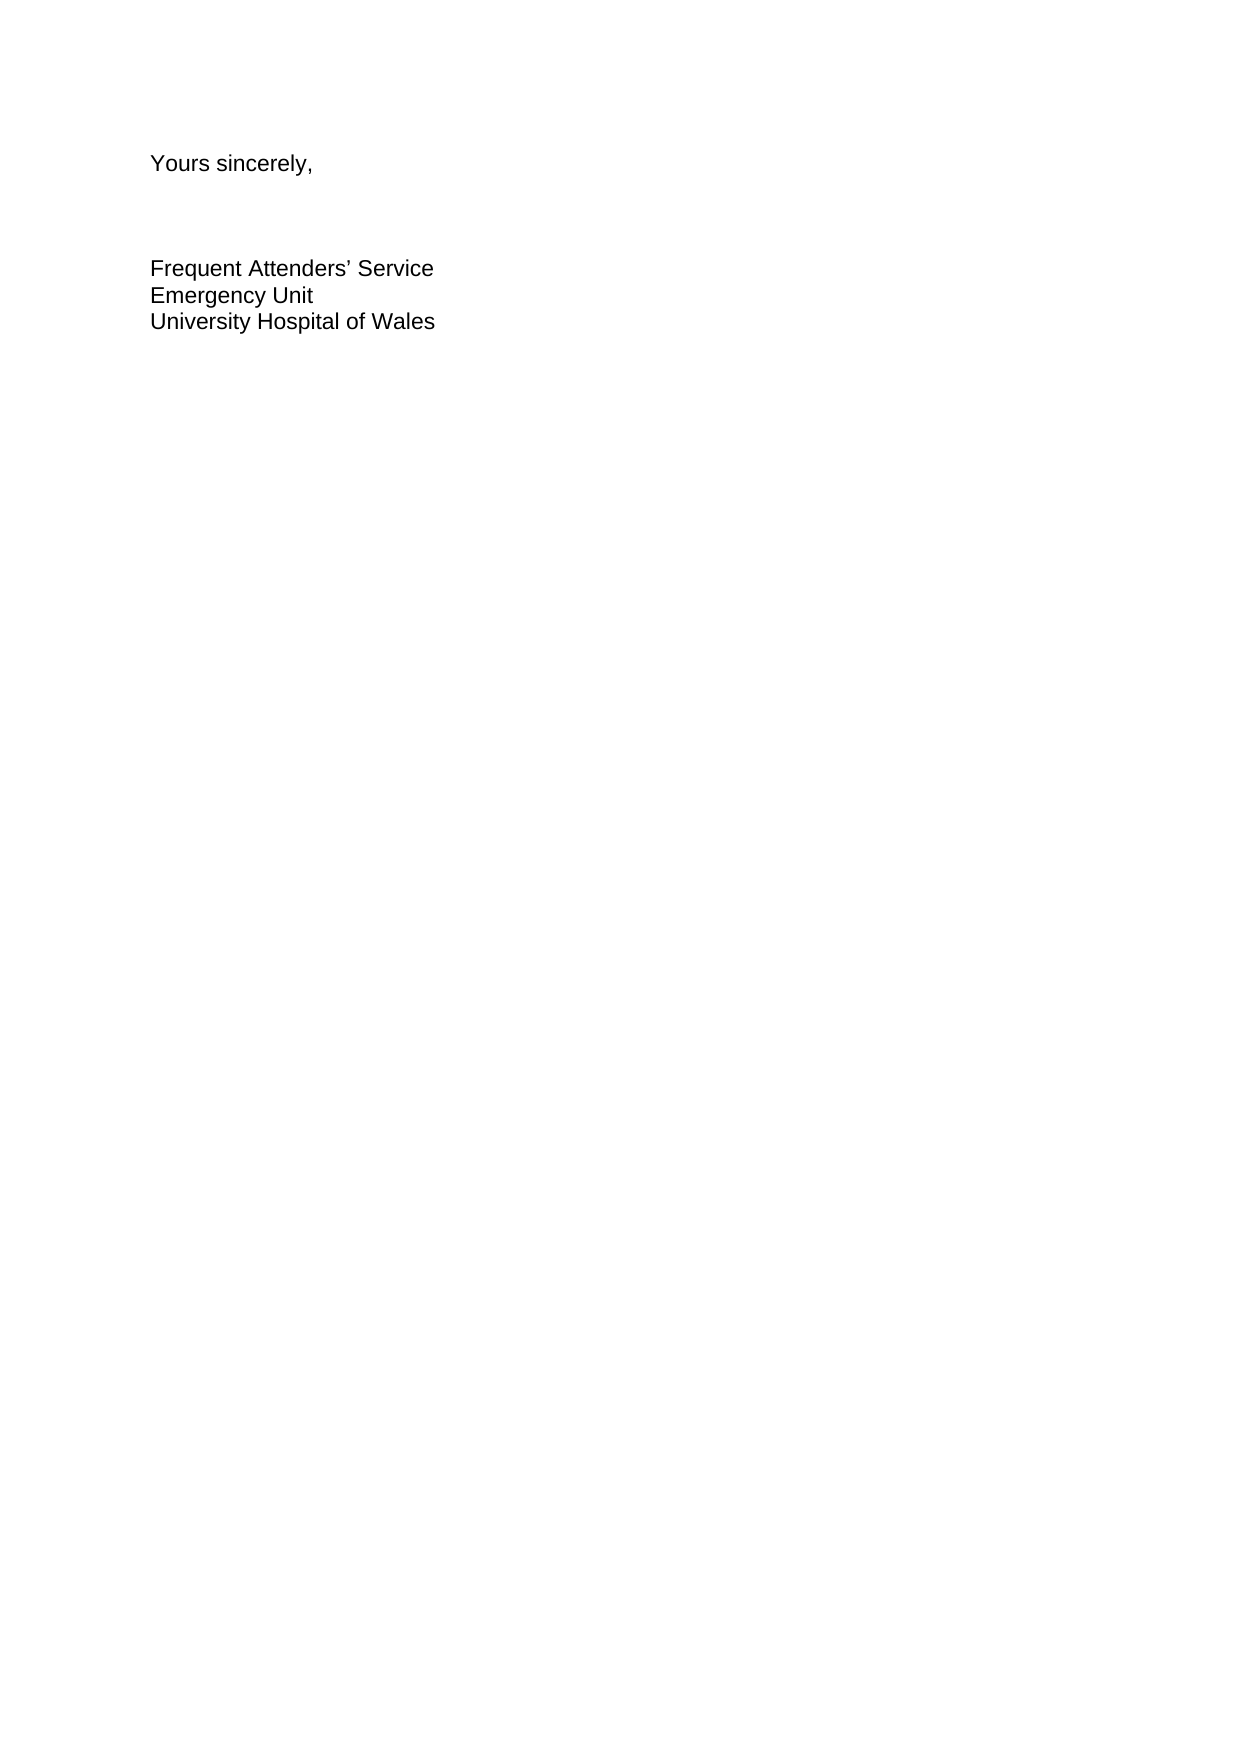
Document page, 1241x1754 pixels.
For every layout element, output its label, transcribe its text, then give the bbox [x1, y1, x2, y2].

text University Hospital of Wales [150, 308, 1087, 334]
text Yours sincerely, [150, 150, 1087, 176]
text Frequent Attenders’ Service [150, 255, 1087, 282]
text Emergency Unit [150, 282, 1087, 308]
